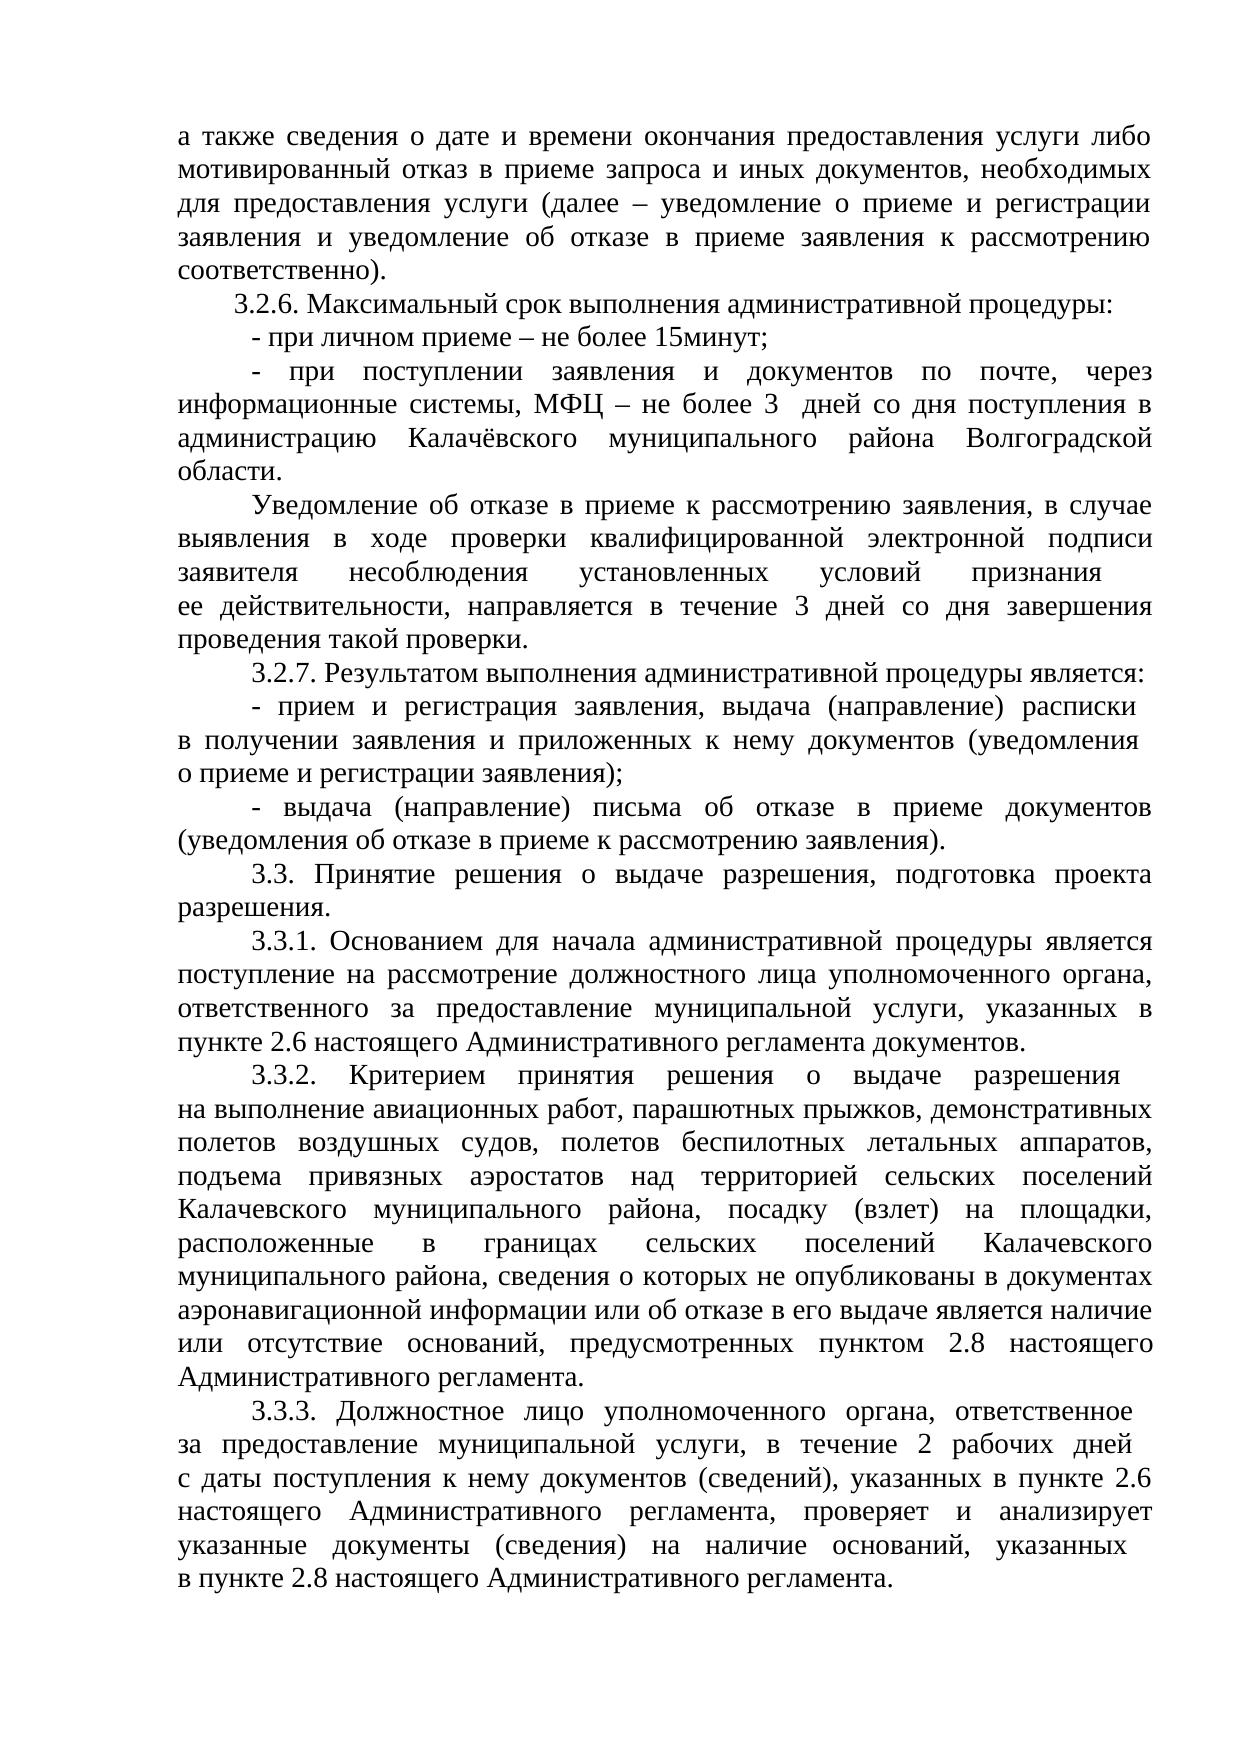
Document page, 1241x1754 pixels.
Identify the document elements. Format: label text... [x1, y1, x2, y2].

text 3.3.3. Должностное лицо уполномоченного органа, ответственное за предоставление муниципальной услуги, в течение 2 рабочих дней с даты поступления к нему документов (сведений), указанных в пункте 2.6 настоящего Административного регламента, проверяет и анализирует указанные документы (сведения) на наличие оснований, указанных в пункте 2.8 настоящего Административного регламента. [177, 1393, 1153, 1594]
text - выдача (направление) письма об отказе в приеме документов (уведомления об отказе в приеме к рассмотрению заявления). [177, 789, 1153, 856]
text 3.3.2. Критерием принятия решения о выдаче разрешения на выполнение авиационных работ, парашютных прыжков, демонстративных полетов воздушных судов, полетов беспилотных летальных аппаратов, подъема привязных аэростатов над территорией сельских поселений Калачевского муниципального района, посадку (взлет) на площадки, расположенные в границах сельских поселений Калачевского муниципального района, сведения о которых не опубликованы в документах аэронавигационной информации или об отказе в его выдаче является наличие или отсутствие оснований, предусмотренных пунктом 2.8 настоящего Административного регламента. [177, 1057, 1153, 1393]
text 3.2.7. Результатом выполнения административной процедуры является: [177, 655, 1153, 688]
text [177, 118, 1152, 286]
text - при поступлении заявления и документов по почте, через информационные системы, МФЦ – не более 3 дней со дня поступления в администрацию Калачёвского муниципального района Волгоградской области. [177, 353, 1153, 487]
text 3.3. Принятие решения о выдаче разрешения, подготовка проекта разрешения. [177, 856, 1153, 923]
text - при личном приеме – не более 15минут; [177, 319, 1153, 353]
text - прием и регистрация заявления, выдача (направление) расписки в получении заявления и приложенных к нему документов (уведомления о приеме и регистрации заявления); [177, 688, 1153, 789]
text Уведомление об отказе в приеме к рассмотрению заявления, в случае выявления в ходе проверки квалифицированной электронной подписи заявителя несоблюдения установленных условий признания ее действительности, направляется в течение 3 дней со дня завершения проведения такой проверки. [177, 487, 1153, 655]
text 3.3.1. Основанием для начала административной процедуры является поступление на рассмотрение должностного лица уполномоченного органа, ответственного за предоставление муниципальной услуги, указанных в пункте 2.6 настоящего Административного регламента документов. [177, 923, 1153, 1057]
text 3.2.6. Максимальный срок выполнения административной процедуры: [177, 286, 1152, 319]
